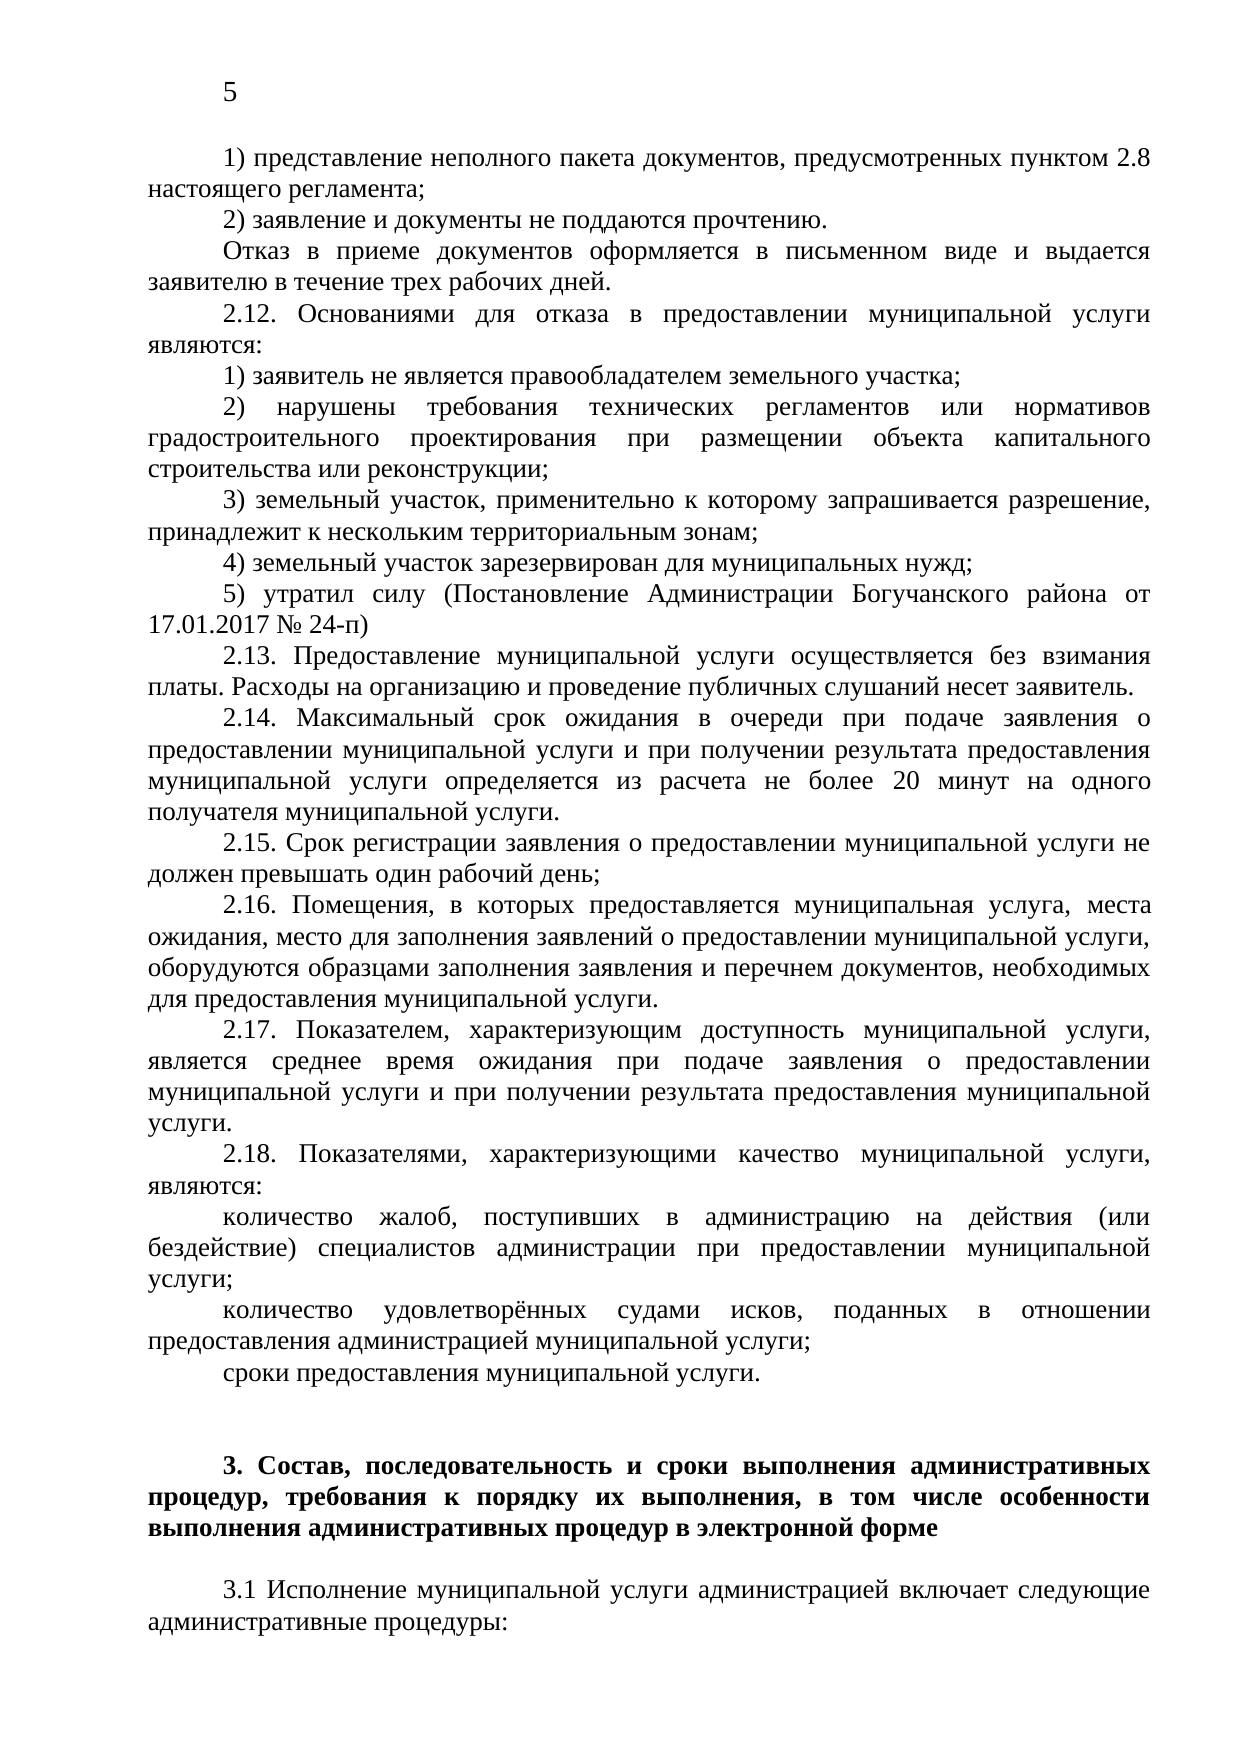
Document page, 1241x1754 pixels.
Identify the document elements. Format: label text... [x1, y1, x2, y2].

text 3. Состав, последовательность и сроки выполнения административных процедур, требования к порядку их выполнения, в том числе особенности выполнения административных процедур в электронной форме [148, 1449, 1152, 1542]
text 2.12. Основаниями для отказа в предоставлении муниципальной услуги являются: [148, 297, 1152, 359]
text 1) представление неполного пакета документов, предусмотренных пунктом 2.8 настоящего регламента; [148, 141, 1152, 203]
text 2) заявление и документы не поддаются прочтению. [148, 203, 1152, 234]
text 5) утратил силу (Постановление Администрации Богучанского района от 17.01.2017 № 24-п) [148, 577, 1152, 639]
text 2.18. Показателями, характеризующими качество муниципальной услуги, являются: [148, 1138, 1152, 1200]
text 2.13. Предоставление муниципальной услуги осуществляется без взимания платы. Расходы на организацию и проведение публичных слушаний несет заявитель. [148, 639, 1152, 702]
text 2.16. Помещения, в которых предоставляется муниципальная услуга, места ожидания, место для заполнения заявлений о предоставлении муниципальной услуги, оборудуются образцами заполнения заявления и перечнем документов, необходимых для предоставления муниципальной услуги. [148, 888, 1152, 1013]
text количество жалоб, поступивших в администрацию на действия (или бездействие) специалистов администрации при предоставлении муниципальной услуги; [148, 1200, 1152, 1293]
text количество удовлетворённых судами исков, поданных в отношении предоставления администрацией муниципальной услуги; [148, 1293, 1152, 1356]
text 2.15. Срок регистрации заявления о предоставлении муниципальной услуги не должен превышать один рабочий день; [148, 826, 1152, 888]
text 1) заявитель не является правообладателем земельного участка; [148, 359, 1152, 390]
text 3) земельный участок, применительно к которому запрашивается разрешение, принадлежит к нескольким территориальным зонам; [148, 483, 1152, 546]
text 2.17. Показателем, характеризующим доступность муниципальной услуги, является среднее время ожидания при подаче заявления о предоставлении муниципальной услуги и при получении результата предоставления муниципальной услуги. [148, 1013, 1152, 1138]
text 2.14. Максимальный срок ожидания в очереди при подаче заявления о предоставлении муниципальной услуги и при получении результата предоставления муниципальной услуги определяется из расчета не более 20 минут на одного получателя муниципальной услуги. [148, 702, 1152, 826]
text сроки предоставления муниципальной услуги. [148, 1356, 1152, 1387]
text 2) нарушены требования технических регламентов или нормативов градостроительного проектирования при размещении объекта капитального строительства или реконструкции; [148, 390, 1152, 483]
text Отказ в приеме документов оформляется в письменном виде и выдается заявителю в течение трех рабочих дней. [148, 234, 1152, 297]
text 4) земельный участок зарезервирован для муниципальных нужд; [148, 546, 1152, 577]
text 3.1 Исполнение муниципальной услуги администрацией включает следующие административные процедуры: [148, 1574, 1152, 1636]
